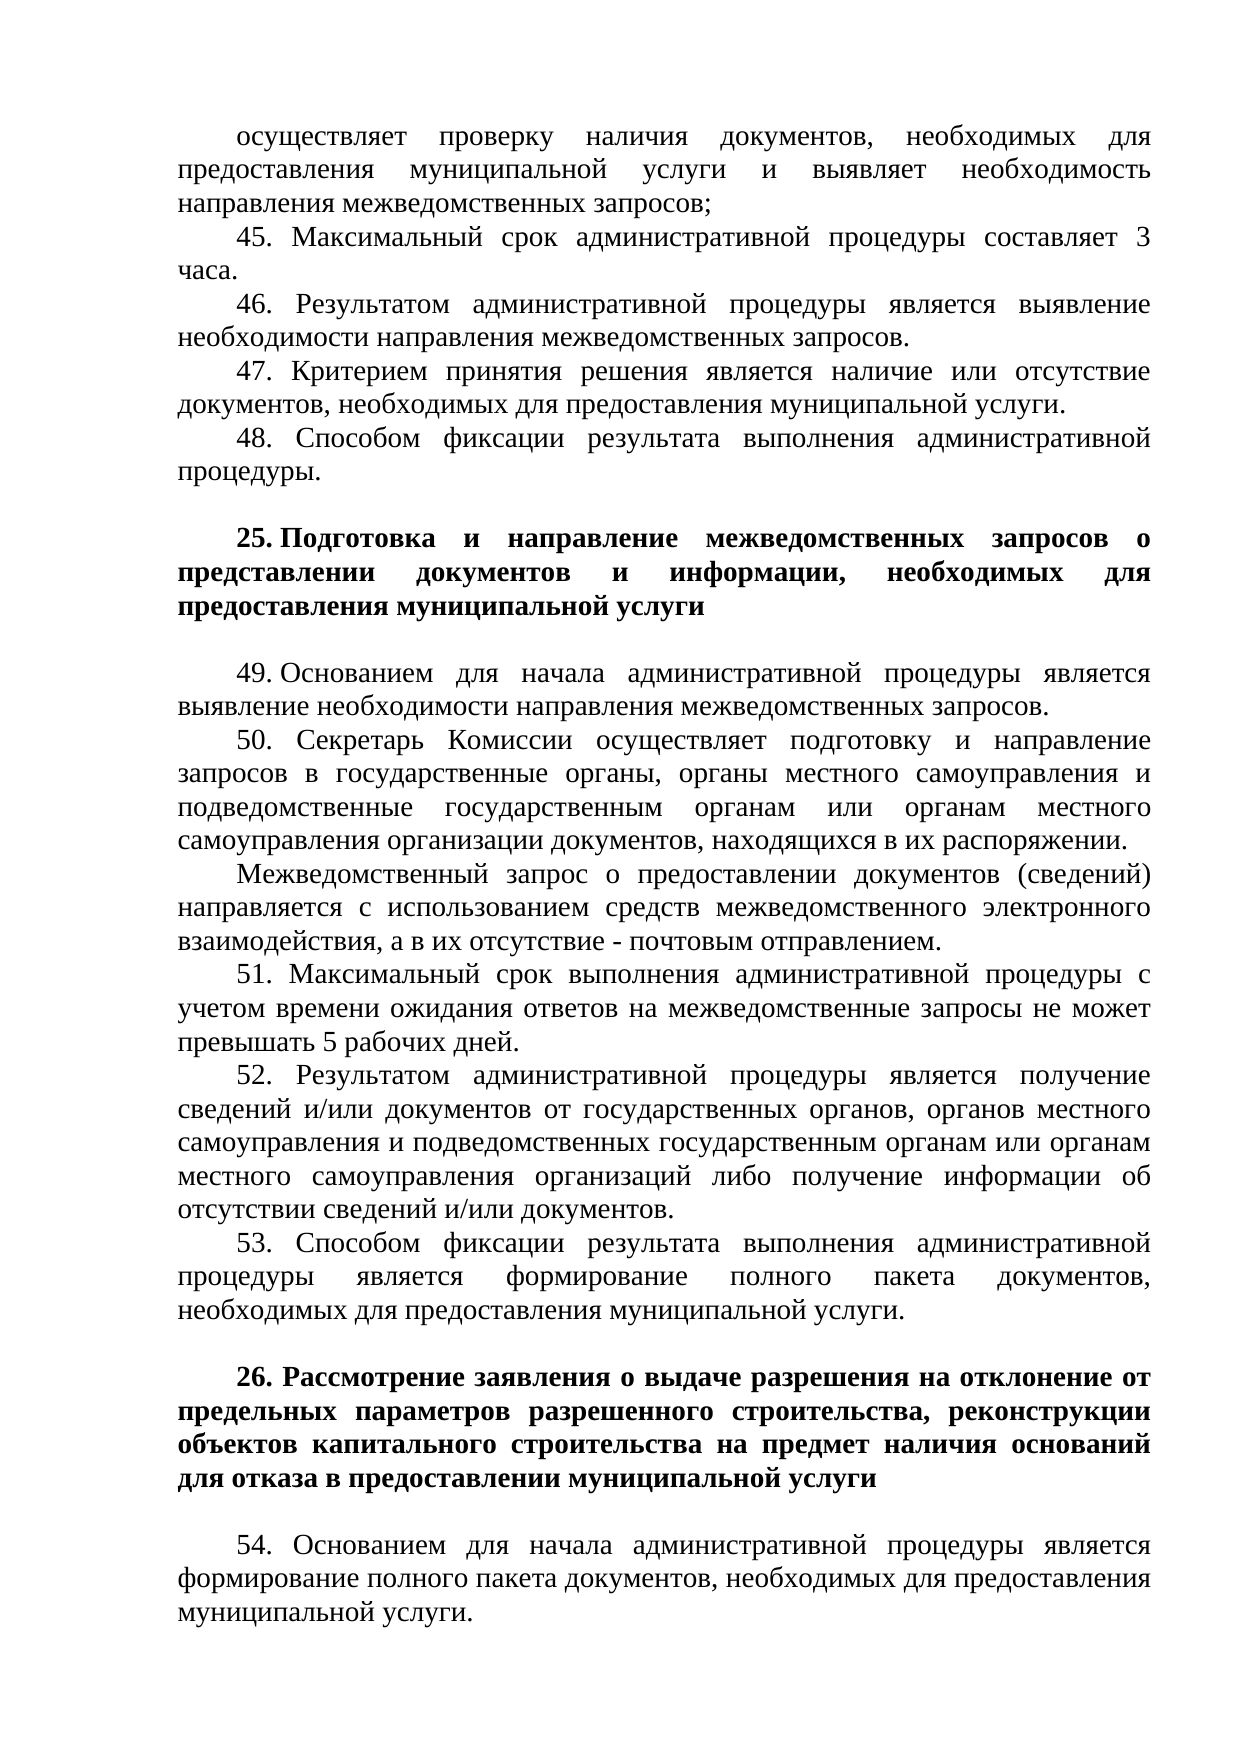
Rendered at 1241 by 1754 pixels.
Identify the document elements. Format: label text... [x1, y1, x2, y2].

text 53. Способом фиксации результата выполнения административной процедуры является формирование полного пакета документов, необходимых для предоставления муниципальной услуги. [177, 1225, 1152, 1326]
text 25. Подготовка и направление межведомственных запросов о представлении документов и информации, необходимых для предоставления муниципальной услуги [177, 521, 1152, 621]
text 45. Максимальный срок административной процедуры составляет 3 часа. [177, 219, 1152, 286]
text 52. Результатом административной процедуры является получение сведений и/или документов от государственных органов, органов местного самоуправления и подведомственных государственным органам или органам местного самоуправления организаций либо получение информации об отсутствии сведений и/или документов. [177, 1057, 1152, 1225]
text Межведомственный запрос о предоставлении документов (сведений) направляется с использованием средств межведомственного электронного взаимодействия, а в их отсутствие - почтовым отправлением. [177, 856, 1152, 957]
text 50. Секретарь Комиссии осуществляет подготовку и направление запросов в государственные органы, органы местного самоуправления и подведомственные государственным органам или органам местного самоуправления организации документов, находящихся в их распоряжении. [177, 722, 1152, 856]
text 54. Основанием для начала административной процедуры является формирование полного пакета документов, необходимых для предоставления муниципальной услуги. [177, 1527, 1152, 1627]
text осуществляет проверку наличия документов, необходимых для предоставления муниципальной услуги и выявляет необходимость направления межведомственных запросов; [177, 118, 1152, 219]
text 46. Результатом административной процедуры является выявление необходимости направления межведомственных запросов. [177, 286, 1152, 353]
text 47. Критерием принятия решения является наличие или отсутствие документов, необходимых для предоставления муниципальной услуги. [177, 353, 1152, 420]
text 48. Способом фиксации результата выполнения административной процедуры. [177, 420, 1152, 487]
text 51. Максимальный срок выполнения административной процедуры с учетом времени ожидания ответов на межведомственные запросы не может превышать 5 рабочих дней. [177, 957, 1152, 1057]
text 49. Основанием для начала административной процедуры является выявление необходимости направления межведомственных запросов. [177, 655, 1152, 722]
text 26. Рассмотрение заявления о выдаче разрешения на отклонение от предельных параметров разрешенного строительства, реконструкции объектов капитального строительства на предмет наличия оснований для отказа в предоставлении муниципальной услуги [177, 1359, 1152, 1493]
